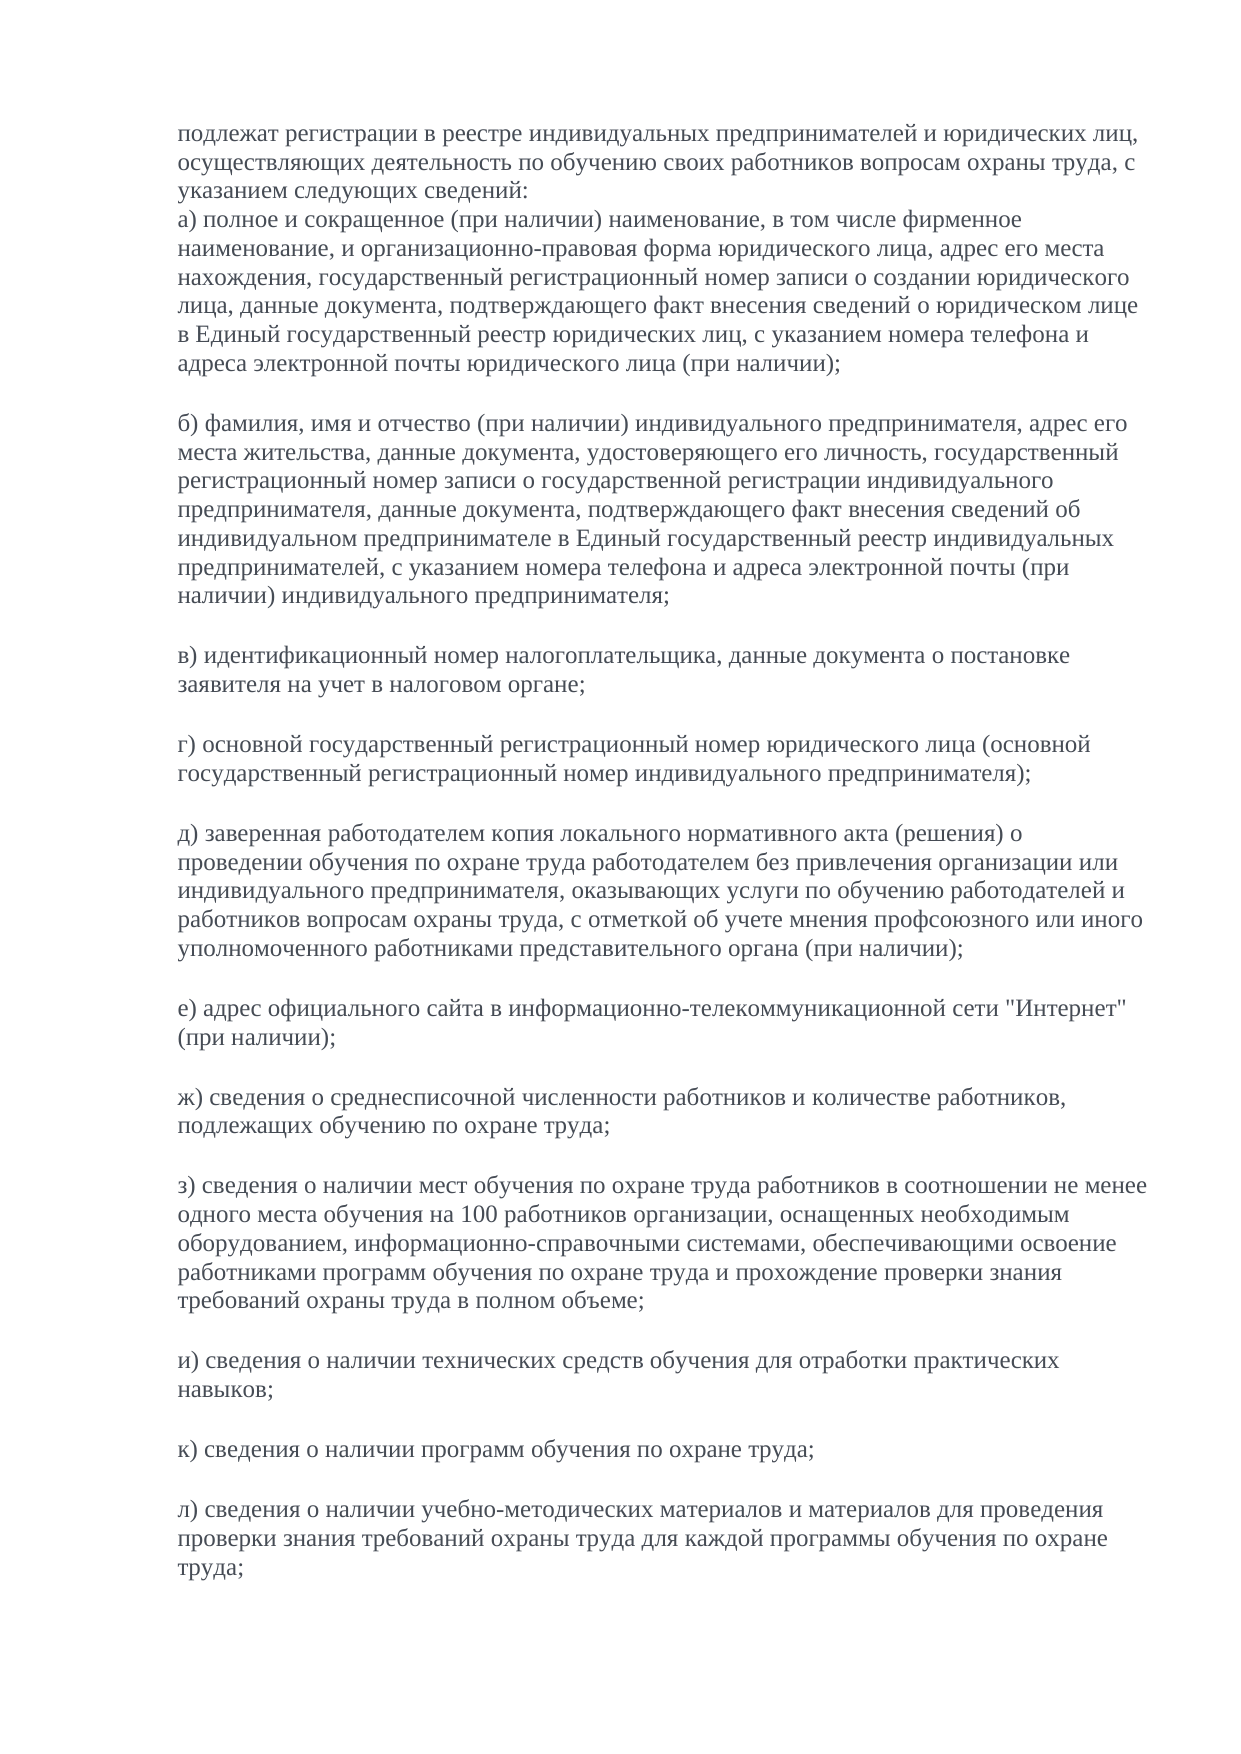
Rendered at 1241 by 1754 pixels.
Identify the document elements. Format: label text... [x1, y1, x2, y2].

text и) сведения о наличии технических средств обучения для отработки практических навыков; [177, 1346, 1152, 1403]
text к) сведения о наличии программ обучения по охране труда; [177, 1434, 1152, 1463]
text в) идентификационный номер налогоплательщика, данные документа о постановке заявителя на учет в налоговом органе; [177, 641, 1152, 698]
text е) адрес официального сайта в информационно-телекоммуникационной сети "Интернет" (при наличии); [177, 993, 1152, 1051]
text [177, 118, 1152, 204]
text б) фамилия, имя и отчество (при наличии) индивидуального предпринимателя, адрес его места жительства, данные документа, удостоверяющего его личность, государственный регистрационный номер записи о государственной регистрации индивидуального предпринимателя, данные документа, подтверждающего факт внесения сведений об индивидуальном предпринимателе в Единый государственный реестр индивидуальных предпринимателей, с указанием номера телефона и адреса электронной почты (при наличии) индивидуального предпринимателя; [177, 408, 1152, 609]
text ж) сведения о среднесписочной численности работников и количестве работников, подлежащих обучению по охране труда; [177, 1082, 1152, 1139]
text а) полное и сокращенное (при наличии) наименование, в том числе фирменное наименование, и организационно-правовая форма юридического лица, адрес его места нахождения, государственный регистрационный номер записи о создании юридического лица, данные документа, подтверждающего факт внесения сведений о юридическом лице в Единый государственный реестр юридических лиц, с указанием номера телефона и адреса электронной почты юридического лица (при наличии); [177, 204, 1152, 377]
text з) сведения о наличии мест обучения по охране труда работников в соотношении не менее одного места обучения на 100 работников организации, оснащенных необходимым оборудованием, информационно-справочными системами, обеспечивающими освоение работниками программ обучения по охране труда и прохождение проверки знания требований охраны труда в полном объеме; [177, 1171, 1152, 1314]
text д) заверенная работодателем копия локального нормативного акта (решения) о проведении обучения по охране труда работодателем без привлечения организации или индивидуального предпринимателя, оказывающих услуги по обучению работодателей и работников вопросам охраны труда, с отметкой об учете мнения профсоюзного или иного уполномоченного работниками представительного органа (при наличии); [177, 818, 1152, 962]
text л) сведения о наличии учебно-методических материалов и материалов для проведения проверки знания требований охраны труда для каждой программы обучения по охране труда; [177, 1494, 1152, 1581]
text г) основной государственный регистрационный номер юридического лица (основной государственный регистрационный номер индивидуального предпринимателя); [177, 729, 1152, 787]
